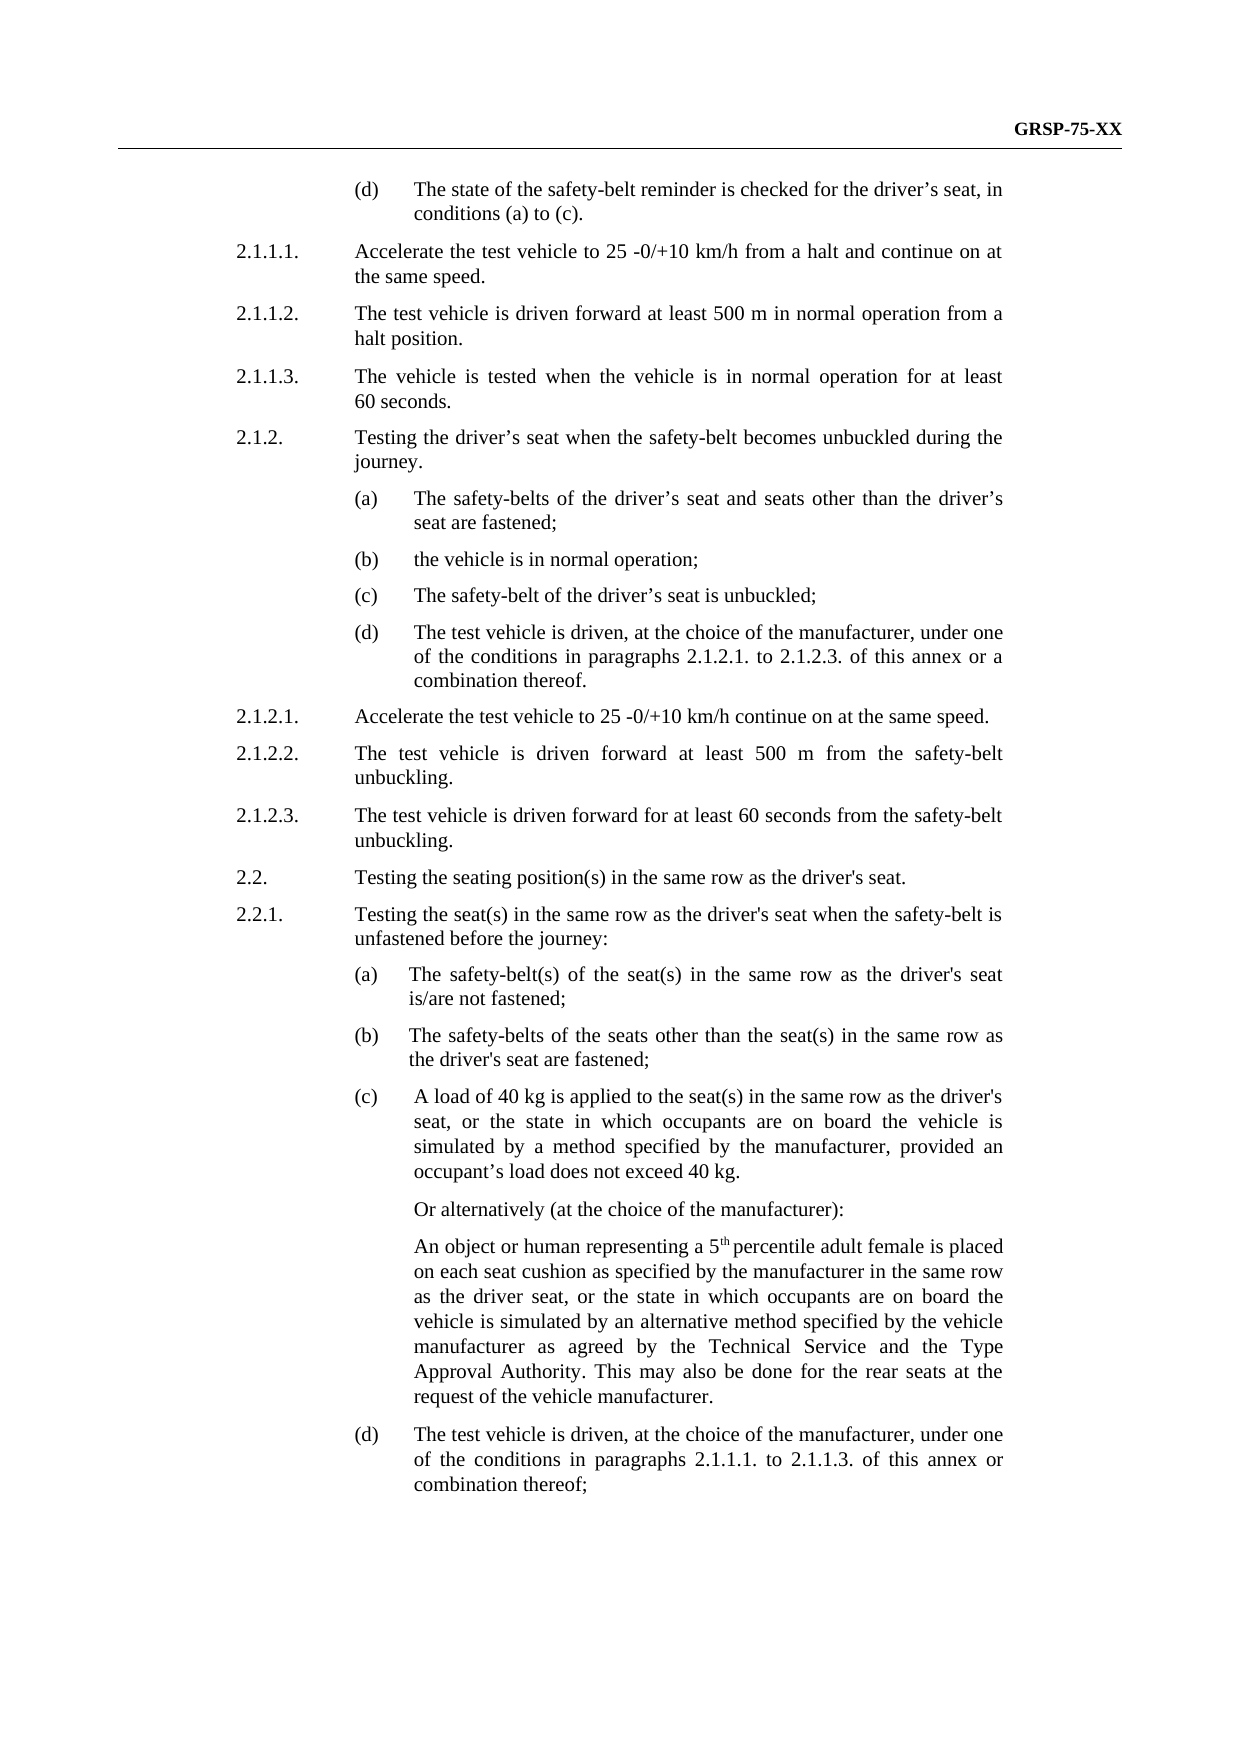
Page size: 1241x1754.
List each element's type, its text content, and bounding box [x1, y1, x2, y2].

text 2.2. Testing the seating position(s) in the same row as the driver's seat. [236, 864, 1004, 889]
text (a) The safety-belt(s) of the seat(s) in the same row as the driver's seat is/are not fastened; [354, 962, 1004, 1010]
text (d) The test vehicle is driven, at the choice of the manufacturer, under one of the conditions in paragraphs 2.1.1.1. to 2.1.1.3. of this annex or combination thereof; [354, 1421, 1004, 1496]
text (b) The safety-belts of the seats other than the seat(s) in the same row as the driver's seat are fastened; [354, 1023, 1004, 1071]
text 2.1.2.2. The test vehicle is driven forward at least 500 m from the safety-belt unbuckling. [236, 741, 1004, 789]
text (d) The test vehicle is driven, at the choice of the manufacturer, under one of the conditions in paragraphs 2.1.2.1. to 2.1.2.3. of this annex or a combination thereof. [354, 620, 1004, 692]
text 2.1.2. Testing the driver’s seat when the safety-belt becomes unbuckled during the journey. [236, 425, 1004, 473]
text 2.1.2.1. Accelerate the test vehicle to 25 -0/+10 km/h continue on at the same speed. [236, 704, 1004, 728]
text An object or human representing a 5th percentile adult female is placed on each seat cushion as specified by the manufacturer in the same row as the driver seat, or the state in which occupants are on board the vehicle is simulated by an alternative method specified by the vehicle manufacturer as agreed by the Technical Service and the Type Approval Authority. This may also be done for the rear seats at the request of the vehicle manufacturer. [413, 1233, 1004, 1408]
text (c) A load of 40 kg is applied to the seat(s) in the same row as the driver's seat, or the state in which occupants are on board the vehicle is simulated by a method specified by the manufacturer, provided an occupant’s load does not exceed 40 kg. [354, 1083, 1004, 1183]
text (a) The safety-belts of the driver’s seat and seats other than the driver’s seat are fastened; [354, 486, 1004, 534]
text 2.1.1.2. The test vehicle is driven forward at least 500 m in normal operation from a halt position. [236, 300, 1004, 350]
text 2.1.1.1. Accelerate the test vehicle to 25 -0/+10 km/h from a halt and continue on at the same speed. [236, 238, 1004, 288]
text Or alternatively (at the choice of the manufacturer): [413, 1196, 1004, 1221]
text 2.1.2.3. The test vehicle is driven forward for at least 60 seconds from the safety-belt unbuckling. [236, 802, 1004, 852]
text 2.2.1. Testing the seat(s) in the same row as the driver's seat when the safety-belt is unfastened before the journey: [236, 902, 1004, 950]
text (d) The state of the safety-belt reminder is checked for the driver’s seat, in conditions (a) to (c). [354, 177, 1004, 225]
text (b) the vehicle is in normal operation; [354, 547, 1004, 571]
text 2.1.1.3. The vehicle is tested when the vehicle is in normal operation for at least 60 seconds. [236, 363, 1004, 413]
text (c) The safety-belt of the driver’s seat is unbuckled; [354, 583, 1004, 607]
